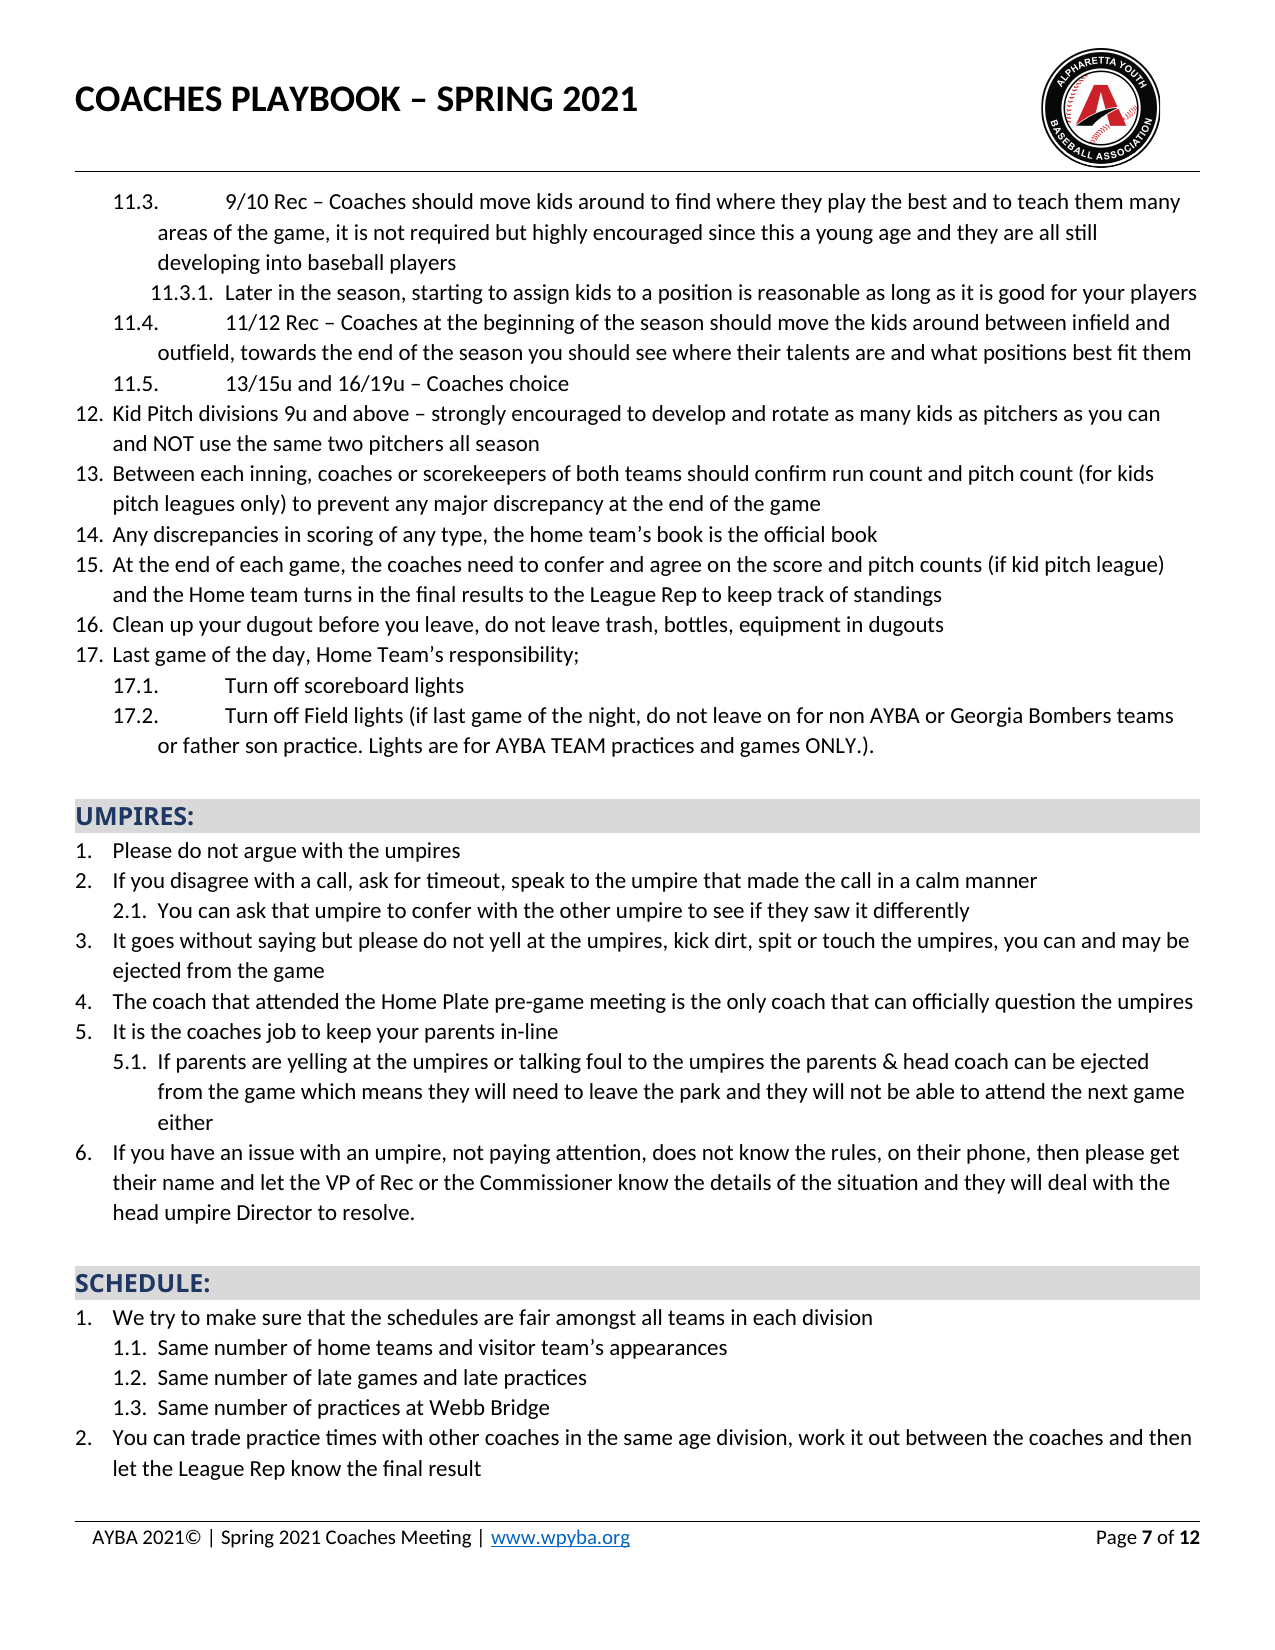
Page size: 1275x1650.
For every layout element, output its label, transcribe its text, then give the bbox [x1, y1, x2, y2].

subtitle UMPIRES: [75, 799, 1200, 833]
list Turn off Field lights (if last game of the night, do not leave on for non AYBA or Georgia Bombers teams or father son practice. Lights are for AYBA TEAM practices and games ONLY.). [112, 701, 1200, 759]
list If parents are yelling at the umpires or talking foul to the umpires the parents & head coach can be ejected from the game which means they will need to leave the park and they will not be able to attend the next game either [112, 1047, 1200, 1136]
list If you disagree with a call, ask for timeout, speak to the umpire that made the call in a calm manner [75, 866, 1200, 894]
list Any discrepancies in scoring of any type, the home team’s book is the official book [75, 520, 1200, 548]
list Same number of late games and late practices [112, 1363, 1200, 1391]
subtitle SCHEDULE: [75, 1266, 1200, 1300]
list Last game of the day, Home Team’s responsibility; [75, 641, 1200, 669]
list 13/15u and 16/19u – Coaches choice [112, 369, 1200, 397]
list Later in the season, starting to assign kids to a position is reasonable as long as it is good for your players [150, 278, 1200, 306]
list Same number of home teams and visitor team’s appearances [112, 1333, 1200, 1361]
list It goes without saying but please do not yell at the umpires, kick dirt, spit or touch the umpires, you can and may be ejected from the game [75, 926, 1200, 984]
list You can ask that umpire to confer with the other umpire to see if they saw it differently [112, 896, 1200, 924]
picture [1041, 48, 1160, 168]
list Please do not argue with the umpires [75, 836, 1200, 864]
list Between each inning, coaches or scorekeepers of both teams should confirm run count and pitch count (for kids pitch leagues only) to prevent any major discrepancy at the end of the game [75, 459, 1200, 518]
list Same number of practices at Webb Bridge [112, 1393, 1200, 1421]
list It is the coaches job to keep your parents in-line [75, 1017, 1200, 1045]
list You can trade practice times with other coaches in the same age division, work it out between the coaches and then let the League Rep know the final result [75, 1423, 1200, 1482]
list 9/10 Rec – Coaches should move kids around to find where they play the best and to teach them many areas of the game, it is not required but highly encouraged since this a young age and they are all still developing into baseball players [112, 187, 1200, 276]
list Clean up your dugout before you leave, do not leave trash, bottles, equipment in dugouts [75, 610, 1200, 638]
list Kid Pitch divisions 9u and above – strongly encouraged to develop and rotate as many kids as pitchers as you can and NOT use the same two pitchers all season [75, 399, 1200, 457]
list Turn off scoreboard lights [112, 671, 1200, 699]
list If you have an issue with an umpire, not paying attention, does not know the rules, on their phone, then please get their name and let the VP of Rec or the Commissioner know the details of the situation and they will deal with the head umpire Director to resolve. [75, 1138, 1200, 1226]
list 11/12 Rec – Coaches at the beginning of the season should move the kids around between infield and outfield, towards the end of the season you should see where their talents are and what positions best fit them [112, 308, 1200, 367]
list We try to make sure that the schedules are fair amongst all teams in each division [75, 1303, 1200, 1331]
list At the end of each game, the coaches need to confer and agree on the score and pitch counts (if kid pitch league) and the Home team turns in the final results to the League Rep to keep track of standings [75, 550, 1200, 608]
list The coach that attended the Home Plate pre-game meeting is the only coach that can officially question the umpires [75, 987, 1200, 1015]
